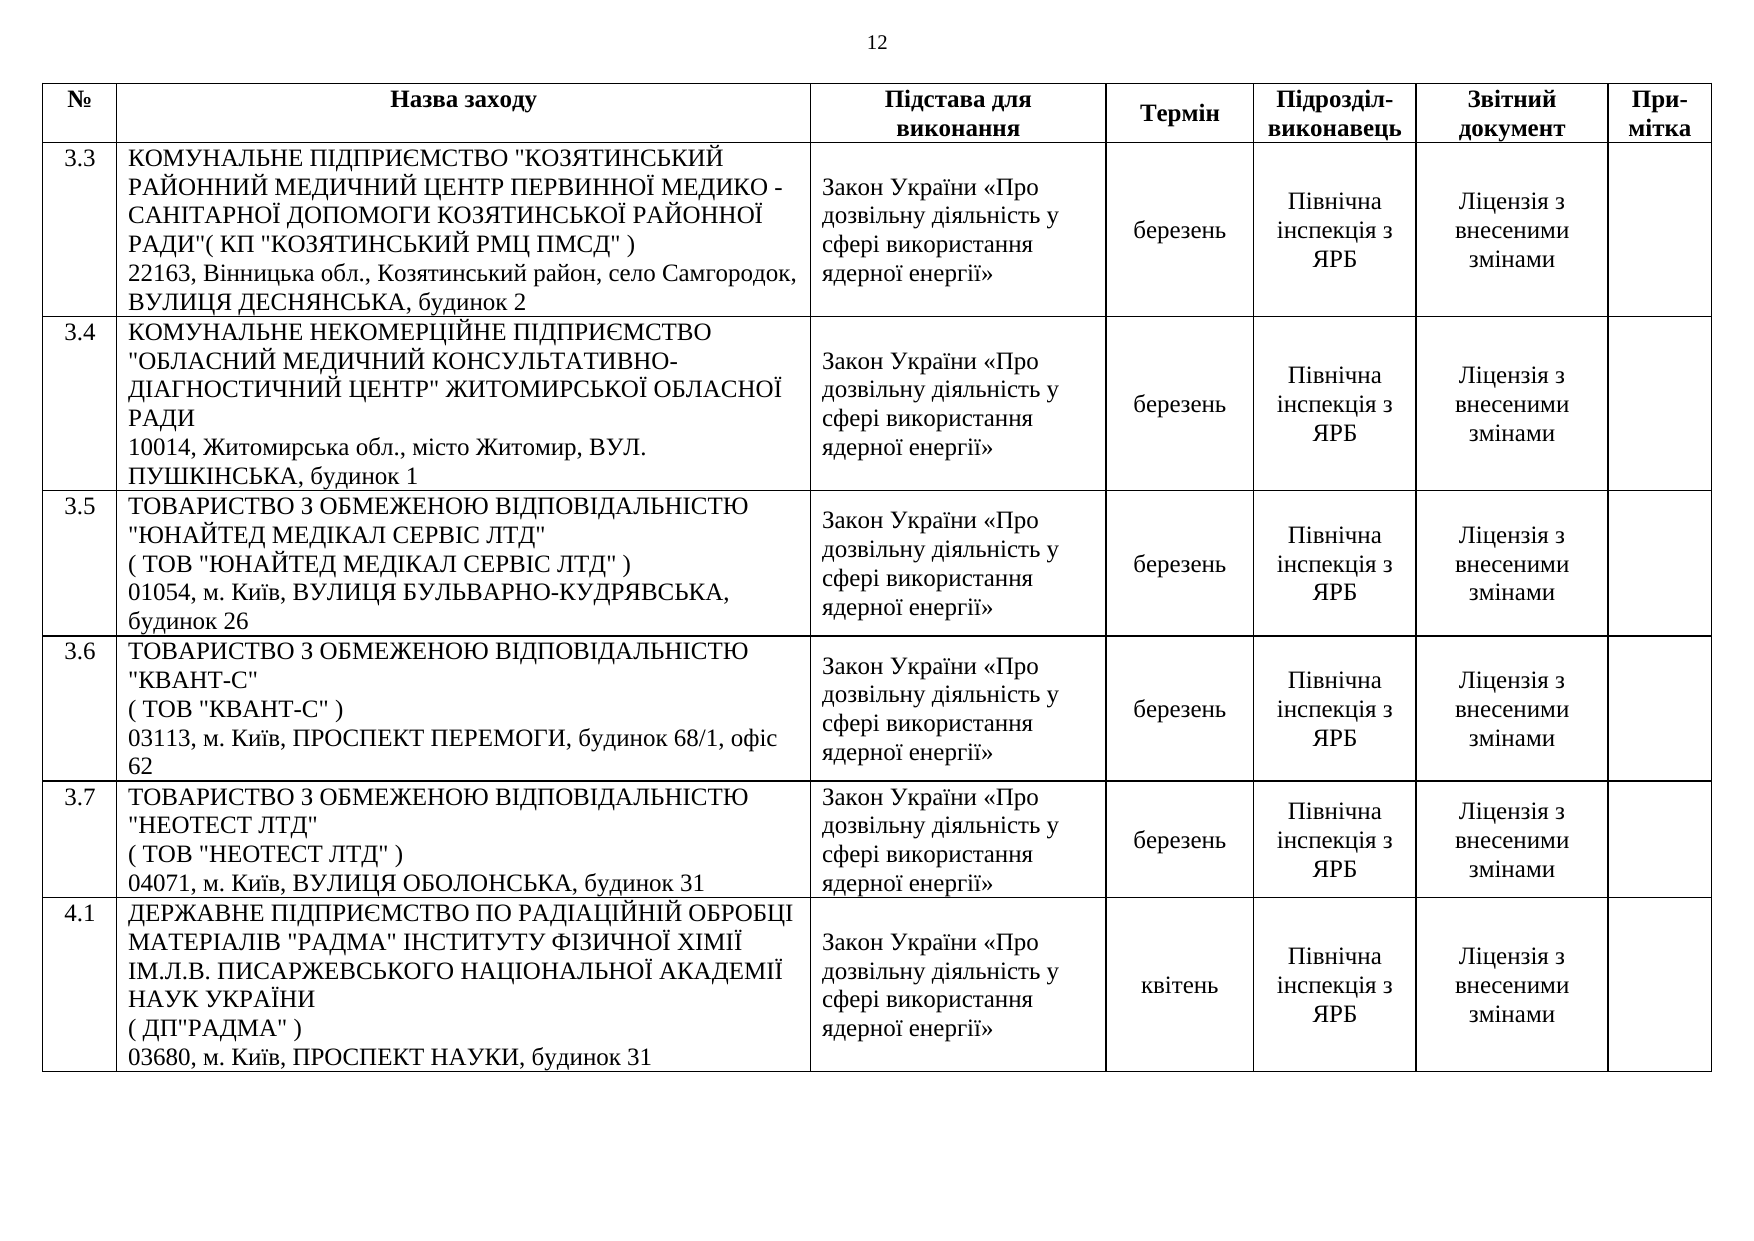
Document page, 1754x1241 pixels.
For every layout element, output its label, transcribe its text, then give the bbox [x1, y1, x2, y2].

table_cell [1609, 491, 1711, 635]
table_cell 3.7 [43, 782, 116, 897]
table_header № [43, 84, 116, 141]
table_header При-мітка [1609, 84, 1711, 141]
table_cell Ліцензія з внесеними змінами [1417, 317, 1607, 489]
table_cell 3.5 [43, 491, 116, 635]
table_cell Ліцензія з внесеними змінами [1417, 782, 1607, 897]
table_cell [1609, 317, 1711, 489]
table_cell КОМУНАЛЬНЕ ПІДПРИЄМСТВО "КОЗЯТИНСЬКИЙ РАЙОННИЙ МЕДИЧНИЙ ЦЕНТР ПЕРВИННОЇ МЕДИКО - САНІТАРНОЇ ДОПОМОГИ КОЗЯТИНСЬКОЇ РАЙОННОЇ РАДИ"( КП "КОЗЯТИНСЬКИЙ РМЦ ПМСД" ) 22163, Вінницька обл., Козятинський район, село Самгородок, ВУЛИЦЯ ДЕСНЯНСЬКА, будинок 2 [117, 143, 810, 316]
table_header Підстава для виконання [811, 84, 1105, 141]
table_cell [811, 143, 1105, 316]
table_header Підрозділ-виконавець [1254, 84, 1415, 141]
table_cell Ліцензія з внесеними змінами [1417, 491, 1607, 635]
table_cell Ліцензія з внесеними змінами [1417, 898, 1607, 1071]
table_cell Ліцензія з внесеними змінами [1417, 143, 1607, 316]
table_cell ТОВАРИСТВО З ОБМЕЖЕНОЮ ВІДПОВІДАЛЬНІСТЮ "НЕОТЕСТ ЛТД" ( ТОВ "НЕОТЕСТ ЛТД" ) 04071, м. Київ, ВУЛИЦЯ ОБОЛОНСЬКА, будинок 31 [117, 782, 810, 897]
table_cell березень [1107, 491, 1253, 635]
table_cell [1609, 637, 1711, 780]
table_cell КОМУНАЛЬНЕ НЕКОМЕРЦІЙНЕ ПІДПРИЄМСТВО "ОБЛАСНИЙ МЕДИЧНИЙ КОНСУЛЬТАТИВНО-ДІАГНОСТИЧНИЙ ЦЕНТР" ЖИТОМИРСЬКОЇ ОБЛАСНОЇ РАДИ 10014, Житомирська обл., місто Житомир, ВУЛ. ПУШКІНСЬКА, будинок 1 [117, 317, 810, 489]
table_cell Північна інспекція з ЯРБ [1254, 491, 1415, 635]
table_cell березень [1107, 143, 1253, 316]
table_cell березень [1107, 637, 1253, 780]
table_header Термін [1107, 84, 1253, 141]
table_cell ТОВАРИСТВО З ОБМЕЖЕНОЮ ВІДПОВІДАЛЬНІСТЮ "КВАНТ-С" ( ТОВ "КВАНТ-С" ) 03113, м. Київ, ПРОСПЕКТ ПЕРЕМОГИ, будинок 68/1, офіс 62 [117, 637, 810, 780]
table_cell квітень [1107, 898, 1253, 1071]
table_cell Закон України «Про дозвільну діяльність у сфері використання ядерної енергії» [811, 491, 1105, 635]
table_cell 3.4 [43, 317, 116, 489]
table_cell ТОВАРИСТВО З ОБМЕЖЕНОЮ ВІДПОВІДАЛЬНІСТЮ "ЮНАЙТЕД МЕДІКАЛ СЕРВІС ЛТД" ( ТОВ "ЮНАЙТЕД МЕДІКАЛ СЕРВІС ЛТД" ) 01054, м. Київ, ВУЛИЦЯ БУЛЬВАРНО-КУДРЯВСЬКА, будинок 26 [117, 491, 810, 635]
table_cell Ліцензія з внесеними змінами [1417, 637, 1607, 780]
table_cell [811, 898, 1105, 1071]
table_header Звітний документ [1417, 84, 1607, 141]
table_cell Північна інспекція з ЯРБ [1254, 317, 1415, 489]
table_cell Північна інспекція з ЯРБ [1254, 637, 1415, 780]
table_cell Закон України «Про дозвільну діяльність у сфері використання ядерної енергії» [811, 782, 1105, 897]
table_cell 4.1 [43, 898, 116, 1071]
table_cell березень [1107, 317, 1253, 489]
table_cell березень [1107, 782, 1253, 897]
table_cell Північна інспекція з ЯРБ [1254, 782, 1415, 897]
table_cell [1609, 782, 1711, 897]
table_header Назва заходу [117, 84, 810, 141]
table_cell [1609, 143, 1711, 316]
table_cell Північна інспекція з ЯРБ [1254, 143, 1415, 316]
table_cell Закон України «Про дозвільну діяльність у сфері використання ядерної енергії» [811, 317, 1105, 489]
table_cell [1609, 898, 1711, 1071]
table_cell 3.3 [43, 143, 116, 316]
table_cell Закон України «Про дозвільну діяльність у сфері використання ядерної енергії» [811, 637, 1105, 780]
table_cell 3.6 [43, 637, 116, 780]
table_cell ДЕРЖАВНЕ ПІДПРИЄМСТВО ПО РАДІАЦІЙНІЙ ОБРОБЦІ МАТЕРІАЛІВ "РАДМА" ІНСТИТУТУ ФІЗИЧНОЇ ХІМІЇ ІМ.Л.В. ПИСАРЖЕВСЬКОГО НАЦІОНАЛЬНОЇ АКАДЕМІЇ НАУК УКРАЇНИ ( ДП"РАДМА" ) 03680, м. Київ, ПРОСПЕКТ НАУКИ, будинок 31 [117, 898, 810, 1071]
table_cell Північна інспекція з ЯРБ [1254, 898, 1415, 1071]
